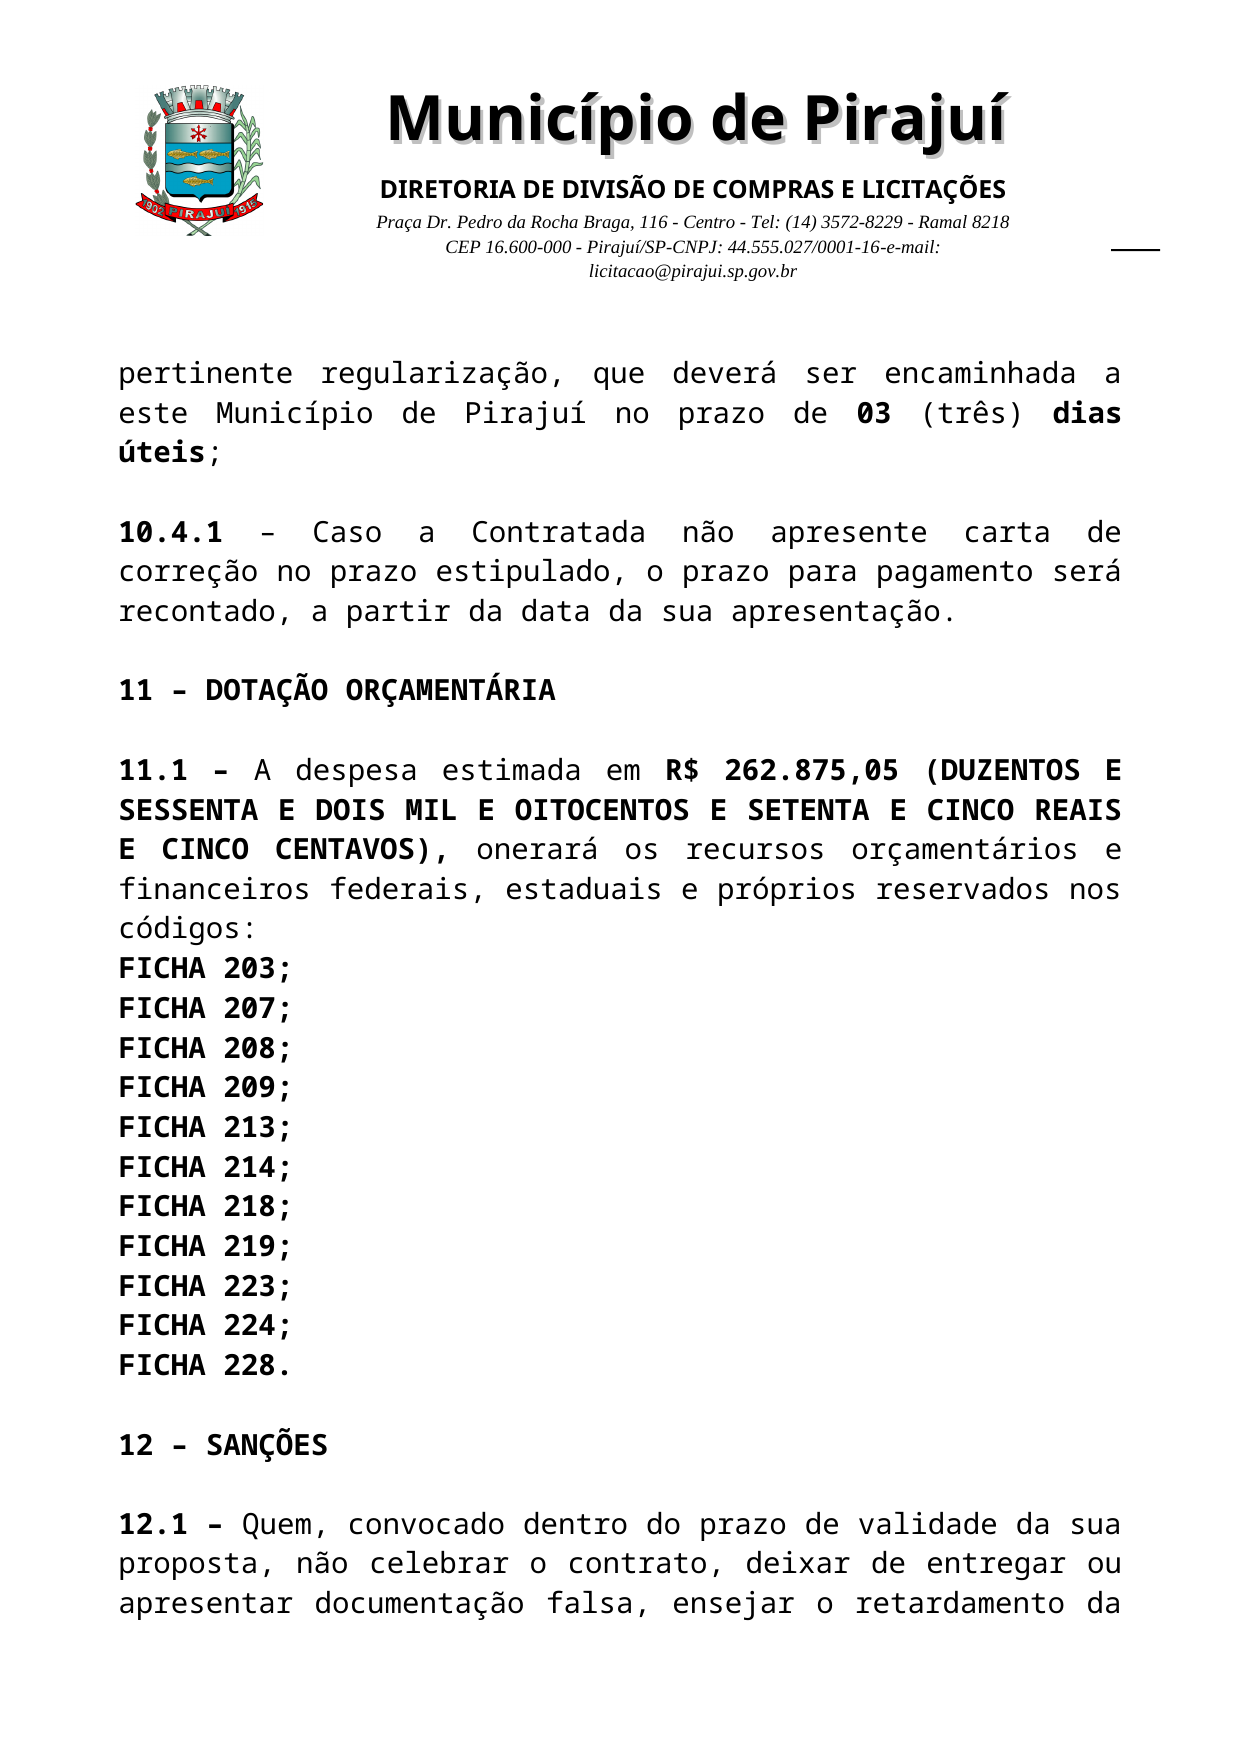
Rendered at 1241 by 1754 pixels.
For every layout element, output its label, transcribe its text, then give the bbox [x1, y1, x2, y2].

text 11 – DOTAÇÃO ORÇAMENTÁRIA [118, 670, 1122, 709]
text FICHA 213; [118, 1106, 1122, 1146]
text 12 – SANÇÕES [118, 1424, 1122, 1463]
text FICHA 228. [118, 1344, 1122, 1384]
text FICHA 224; [118, 1305, 1122, 1344]
text FICHA 218; [118, 1186, 1122, 1225]
picture [135, 85, 264, 236]
text FICHA 208; [118, 1027, 1122, 1067]
text 10.4.1 – Caso a Contratada não apresente carta de correção no prazo estipulado, o prazo para pagamento será recontado, a partir da data da sua apresentação. [118, 511, 1122, 630]
text FICHA 219; [118, 1225, 1122, 1265]
text FICHA 203; [118, 947, 1122, 987]
text FICHA 214; [118, 1146, 1122, 1186]
text FICHA 223; [118, 1265, 1122, 1305]
text FICHA 207; [118, 987, 1122, 1027]
text 11.1 – A despesa estimada em R$ 262.875,05 (DUZENTOS E SESSENTA E DOIS MIL E OITOCENTOS E SETENTA E CINCO REAIS E CINCO CENTAVOS), onerará os recursos orçamentários e financeiros federais, estaduais e próprios reservados nos códigos: [118, 749, 1122, 947]
text FICHA 209; [118, 1067, 1122, 1106]
